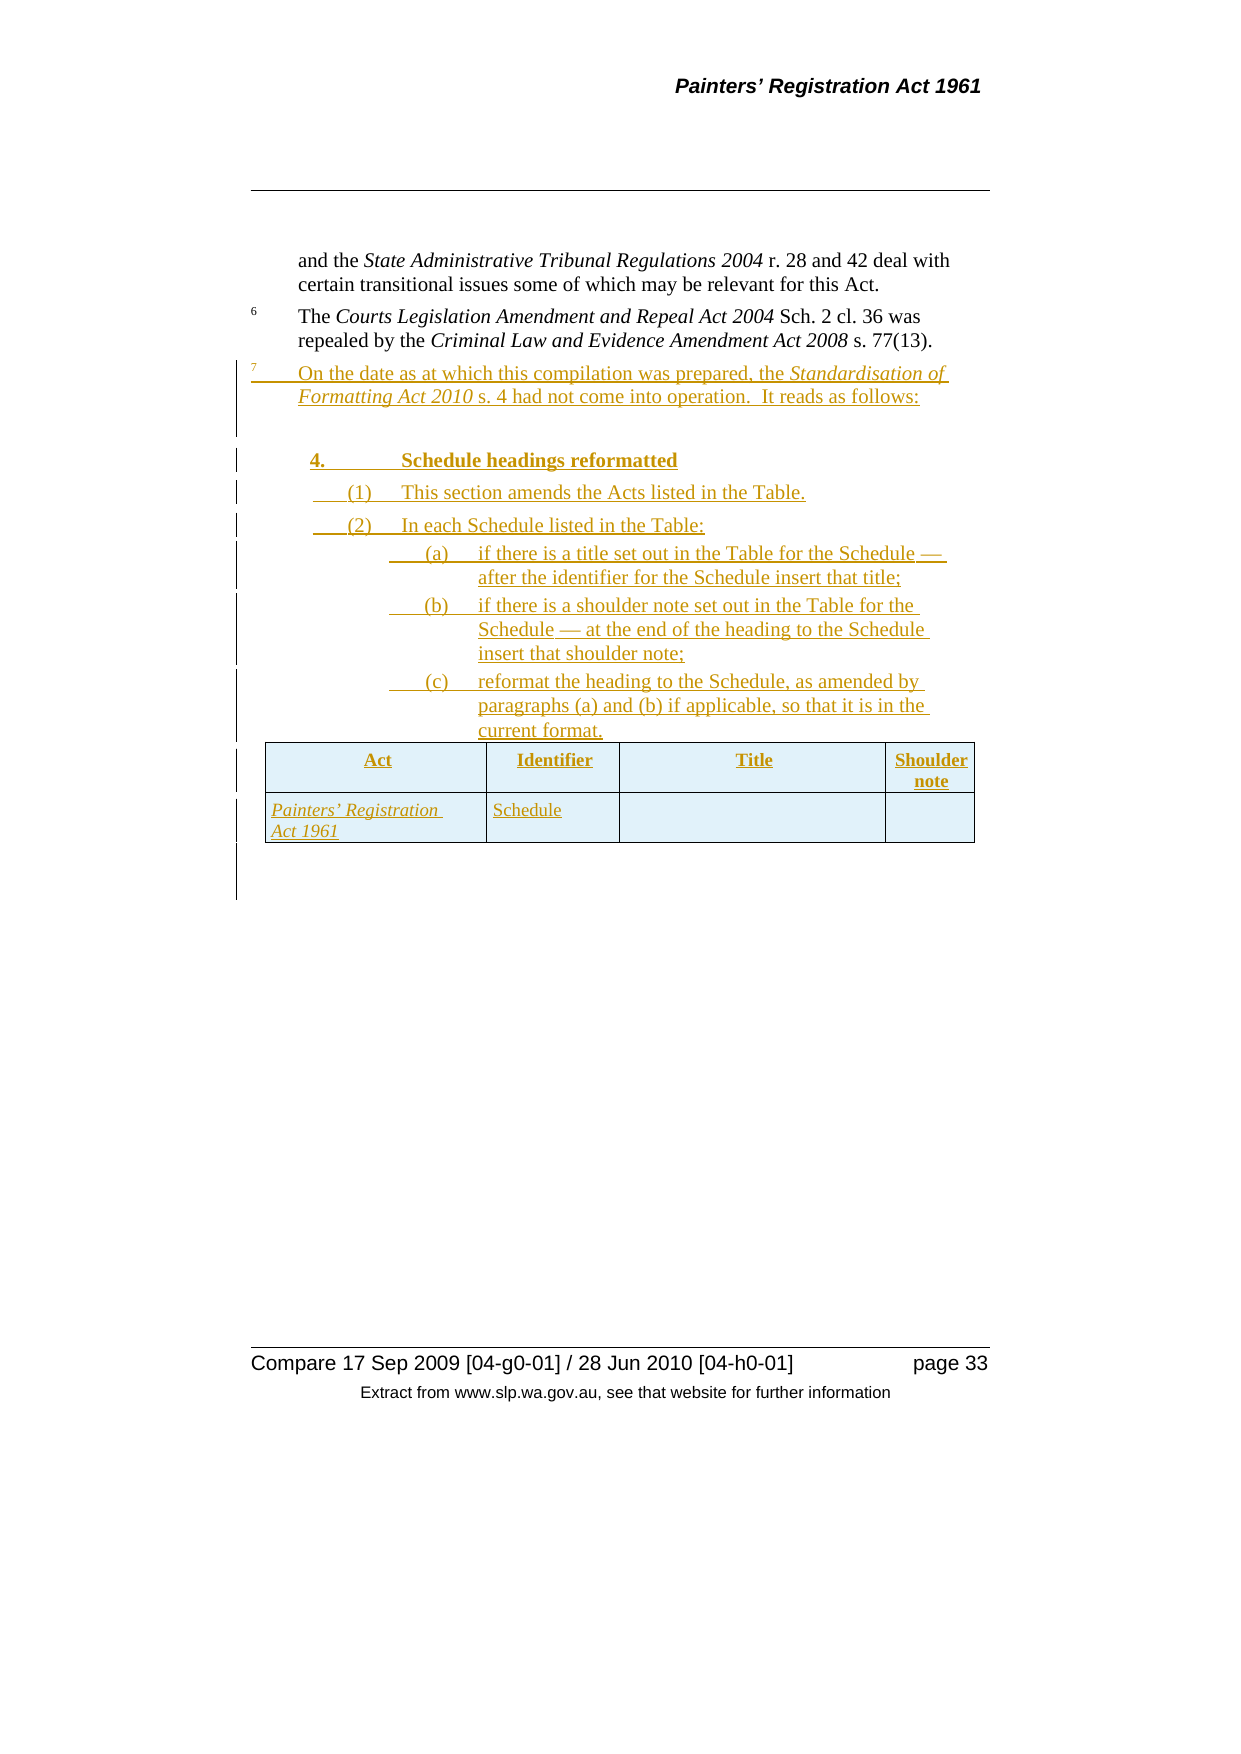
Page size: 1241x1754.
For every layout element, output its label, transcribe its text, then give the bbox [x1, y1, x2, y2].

text 6 The Courts Legislation Amendment and Repeal Act 2004 Sch. 2 cl. 36 was repealed by the Criminal Law and Evidence Amendment Act 2008 s. 77(13). [251, 304, 990, 352]
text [251, 247, 990, 296]
